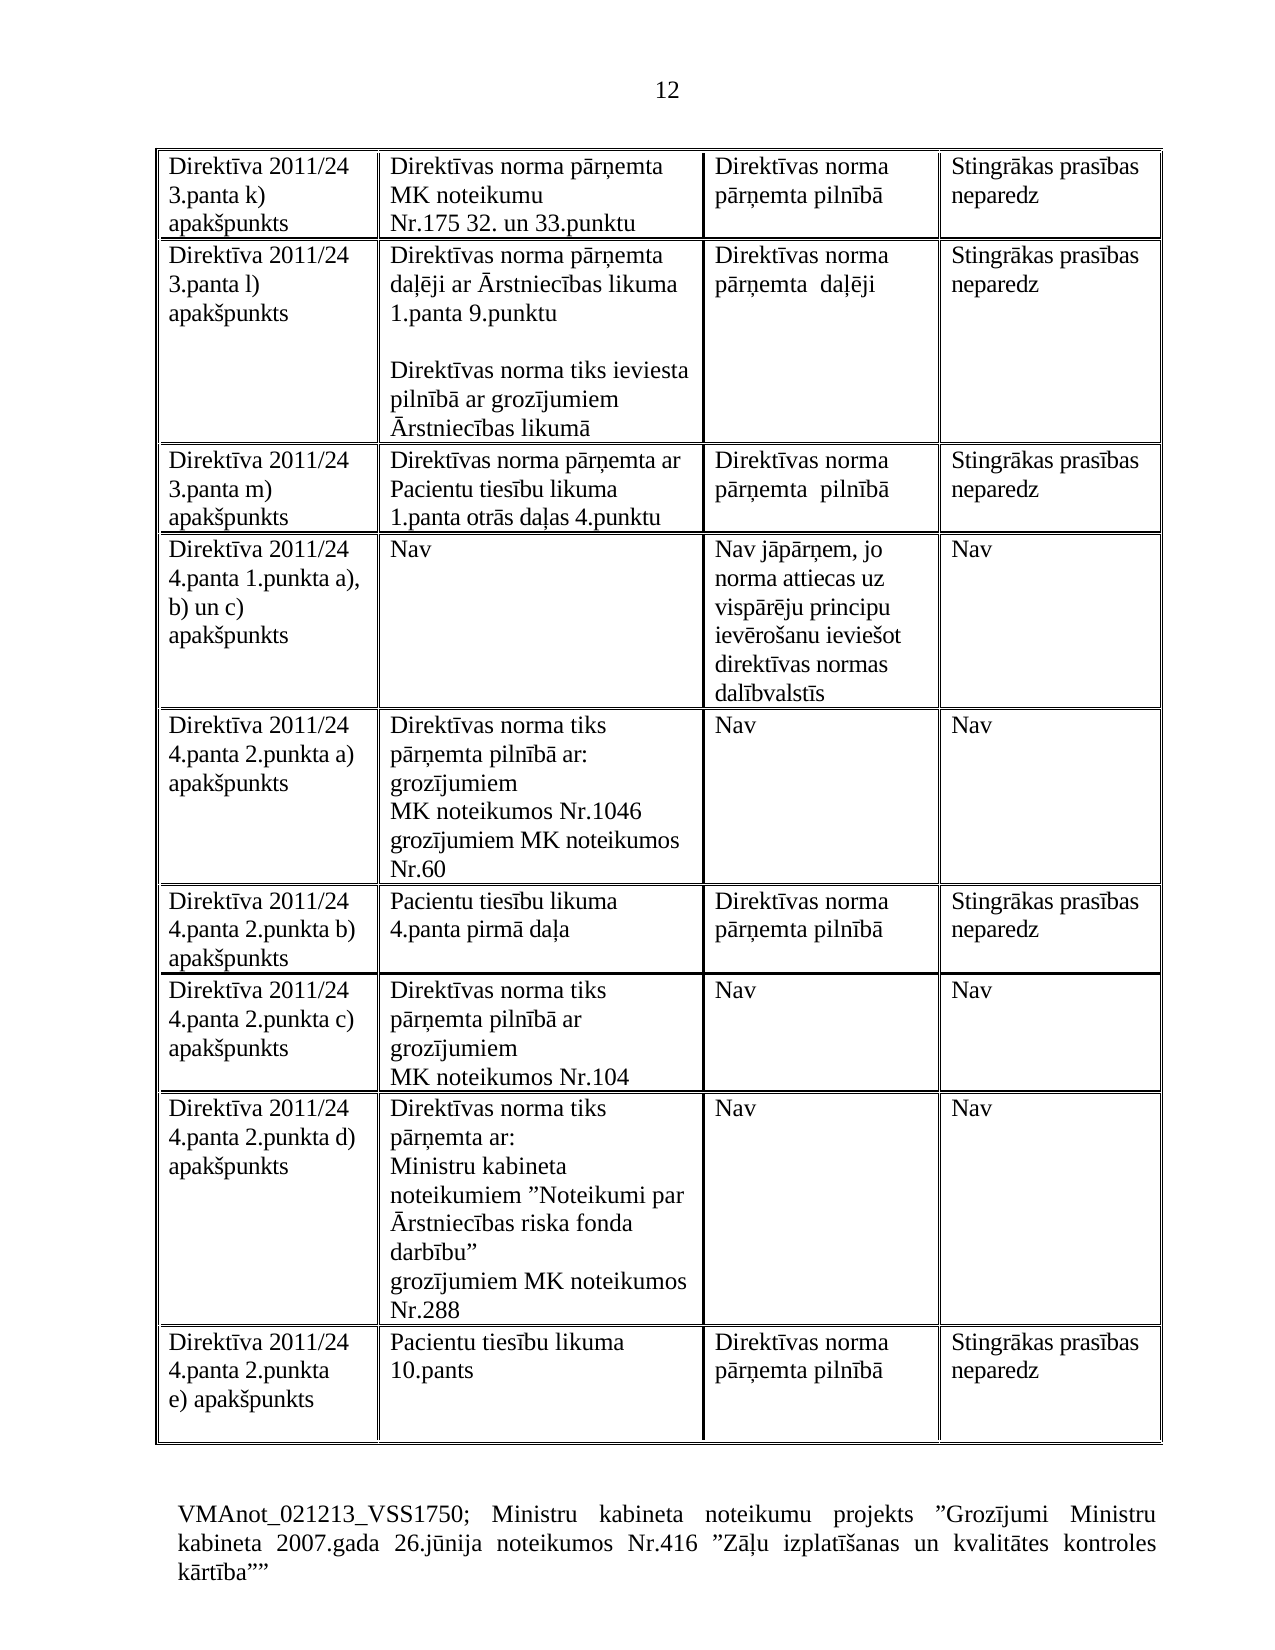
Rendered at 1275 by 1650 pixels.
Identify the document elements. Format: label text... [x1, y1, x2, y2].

table_cell Direktīva 2011/24 4.panta 2.punkta d) apakšpunkts [159, 1090, 377, 1323]
table_cell Stingrākas prasības neparedz [941, 886, 1160, 972]
table_cell Stingrākas prasības neparedz [941, 241, 1160, 442]
table_cell Direktīva 2011/24 3.panta m) apakšpunkts [157, 442, 378, 531]
table_cell Stingrākas prasības neparedz [941, 445, 1160, 531]
table_cell Direktīvas norma tiks pārņemta ar: Ministru kabineta noteikumiem ”Noteikumi par Ārstniecības riska fonda darbību” grozījumiem MK noteikumos Nr.288 [380, 1094, 702, 1323]
table_cell Direktīvas norma tiks pārņemta pilnībā ar grozījumiem MK noteikumos Nr.104 [380, 975, 702, 1090]
table_cell Direktīva 2011/24 4.panta 2.punkta e) apakšpunkts [159, 1324, 378, 1442]
table_cell Nav [705, 1094, 938, 1323]
table_cell Direktīvas norma pārņemta pilnībā [705, 445, 938, 531]
table_cell Direktīva 2011/24 3.panta k) apakšpunkts [159, 151, 378, 237]
table_cell Nav [941, 1094, 1160, 1323]
table_cell Nav [941, 710, 1160, 883]
table_cell Nav [941, 975, 1160, 1090]
table_cell Direktīva 2011/24 4.panta 2.punkta b) apakšpunkts [157, 883, 378, 972]
table_cell Direktīva 2011/24 4.panta 2.punkta c) apakšpunkts [159, 972, 377, 1090]
table_cell Direktīva 2011/24 3.panta l) apakšpunkts [159, 237, 377, 442]
table_cell Nav [705, 975, 938, 1090]
table_cell Stingrākas prasības neparedz [940, 151, 1161, 237]
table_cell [940, 1327, 1161, 1442]
table_cell Direktīva 2011/24 4.panta 2.punkta a) apakšpunkts [157, 707, 378, 883]
table_cell Nav [380, 535, 702, 707]
table_cell Pacientu tiesību likuma 4.panta pirmā daļa [380, 886, 702, 972]
table_cell Pacientu tiesību likuma 10.pants [379, 1327, 703, 1442]
table_cell Direktīvas norma pārņemta daļēji ar Ārstniecības likuma 1.panta 9.punktu Direktīvas norma tiks ieviesta pilnībā ar grozījumiem Ārstniecības likumā [380, 241, 702, 442]
table_cell Direktīva 2011/24 4.panta 1.punkta a), b) un c) apakšpunkts [159, 531, 377, 707]
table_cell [703, 1327, 940, 1442]
table_cell Direktīvas norma pārņemta ar Pacientu tiesību likuma 1.panta otrās daļas 4.punktu [380, 445, 702, 531]
table_cell Direktīvas norma pārņemta pilnībā [705, 886, 938, 972]
table_cell Nav jāpārņem, jo norma attiecas uz vispārēju principu ievērošanu ieviešot direktīvas normas dalībvalstīs [705, 535, 938, 707]
table_cell Direktīvas norma pārņemta daļēji [705, 241, 938, 442]
table_cell Direktīvas norma pārņemta MK noteikumu Nr.175 32. un 33.punktu [379, 151, 703, 237]
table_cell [703, 151, 940, 237]
table_cell Nav [705, 710, 938, 883]
table_cell Direktīvas norma tiks pārņemta pilnībā ar: grozījumiem MK noteikumos Nr.1046 grozījumiem MK noteikumos Nr.60 [380, 710, 702, 883]
table_cell Nav [941, 535, 1160, 707]
